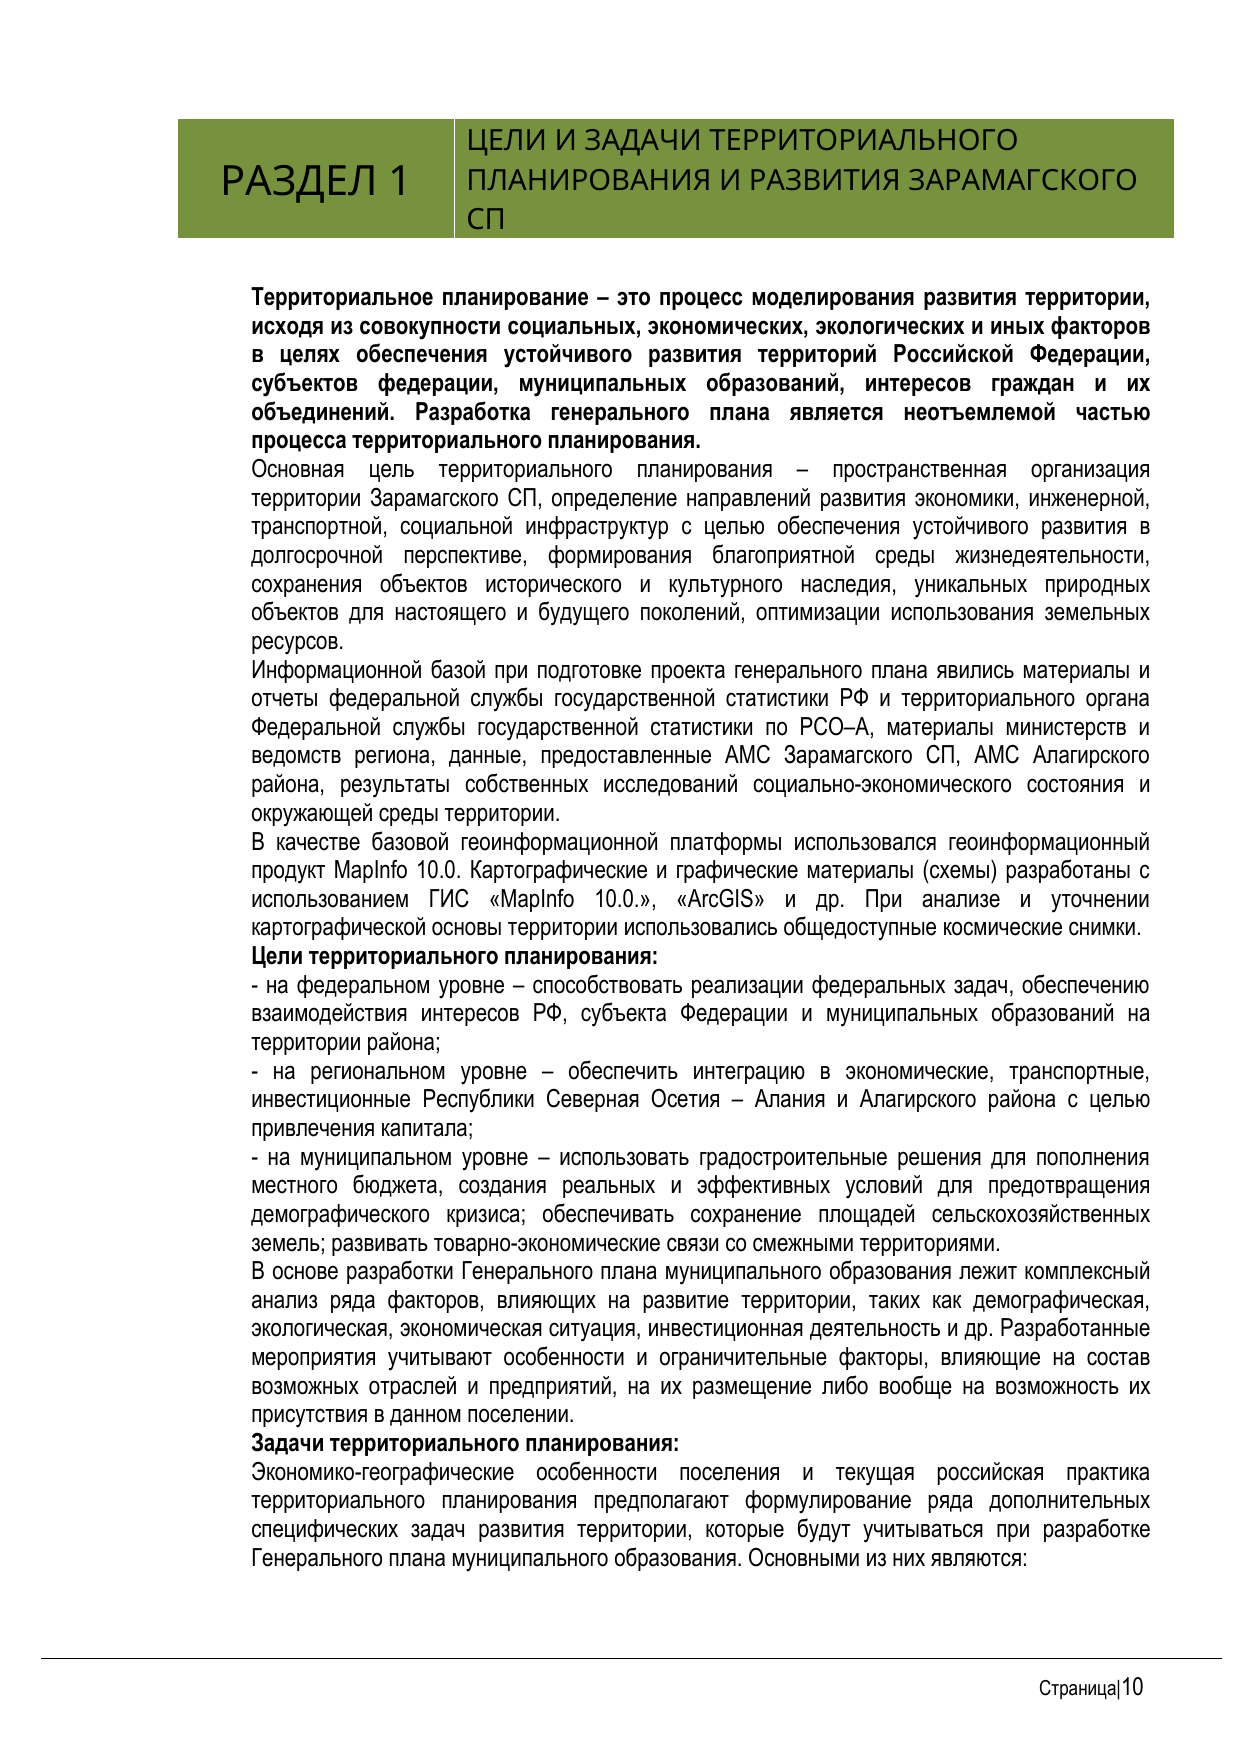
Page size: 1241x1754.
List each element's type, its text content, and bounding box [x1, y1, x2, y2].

table_header ЦЕЛИ И ЗАДАЧИ ТЕРРИТОРИАЛЬНОГО ПЛАНИРОВАНИЯ И РАЗВИТИЯ ЗАРАМАГСКОГО СП [455, 119, 1174, 238]
text Цели территориального планирования: [251, 941, 1152, 970]
table_header РАЗДЕЛ 1 [178, 119, 454, 238]
text В качестве базовой геоинформационной платформы использовался геоинформационный продукт MapInfo 10.0. Картографические и графические материалы (схемы) разработаны с использованием ГИС «MapInfo 10.0.», «ArcGIS» и др. При анализе и уточнении картографической основы территории использовались общедоступные космические снимки. [251, 826, 1152, 941]
text Задачи территориального планирования: [251, 1428, 1152, 1457]
text - на региональном уровне – обеспечить интеграцию в экономические, транспортные, инвестиционные Республики Северная Осетия – Алания и Алагирского района с целью привлечения капитала; [251, 1056, 1152, 1142]
text - на муниципальном уровне – использовать градостроительные решения для пополнения местного бюджета, создания реальных и эффективных условий для предотвращения демографического кризиса; обеспечивать сохранение площадей сельскохозяйственных земель; развивать товарно-экономические связи со смежными территориями. [251, 1142, 1152, 1256]
text Территориальное планирование – это процесс моделирования развития территории, исходя из совокупности социальных, экономических, экологических и иных факторов в целях обеспечения устойчивого развития территорий Российской Федерации, субъектов федерации, муниципальных образований, интересов граждан и их объединений. Разработка генерального плана является неотъемлемой частью процесса территориального планирования. [251, 282, 1152, 454]
text Информационной базой при подготовке проекта генерального плана явились материалы и отчеты федеральной службы государственной статистики РФ и территориального органа Федеральной службы государственной статистики по РСО–А, материалы министерств и ведомств региона, данные, предоставленные АМС Зарамагского СП, АМС Алагирского района, результаты собственных исследований социально-экономического состояния и окружающей среды территории. [251, 654, 1152, 826]
text - на федеральном уровне – способствовать реализации федеральных задач, обеспечению взаимодействия интересов РФ, субъекта Федерации и муниципальных образований на территории района; [251, 970, 1152, 1056]
text Основная цель территориального планирования – пространственная организация территории Зарамагского СП, определение направлений развития экономики, инженерной, транспортной, социальной инфраструктур с целью обеспечения устойчивого развития в долгосрочной перспективе, формирования благоприятной среды жизнедеятельности, сохранения объектов исторического и культурного наследия, уникальных природных объектов для настоящего и будущего поколений, оптимизации использования земельных ресурсов. [251, 454, 1152, 654]
text В основе разработки Генерального плана муниципального образования лежит комплексный анализ ряда факторов, влияющих на развитие территории, таких как демографическая, экологическая, экономическая ситуация, инвестиционная деятельность и др. Разработанные мероприятия учитывают особенности и ограничительные факторы, влияющие на состав возможных отраслей и предприятий, на их размещение либо вообще на возможность их присутствия в данном поселении. [251, 1256, 1152, 1428]
text Экономико-географические особенности поселения и текущая российская практика территориального планирования предполагают формулирование ряда дополнительных специфических задач развития территории, которые будут учитываться при разработке Генерального плана муниципального образования. Основными из них являются: [251, 1457, 1152, 1571]
